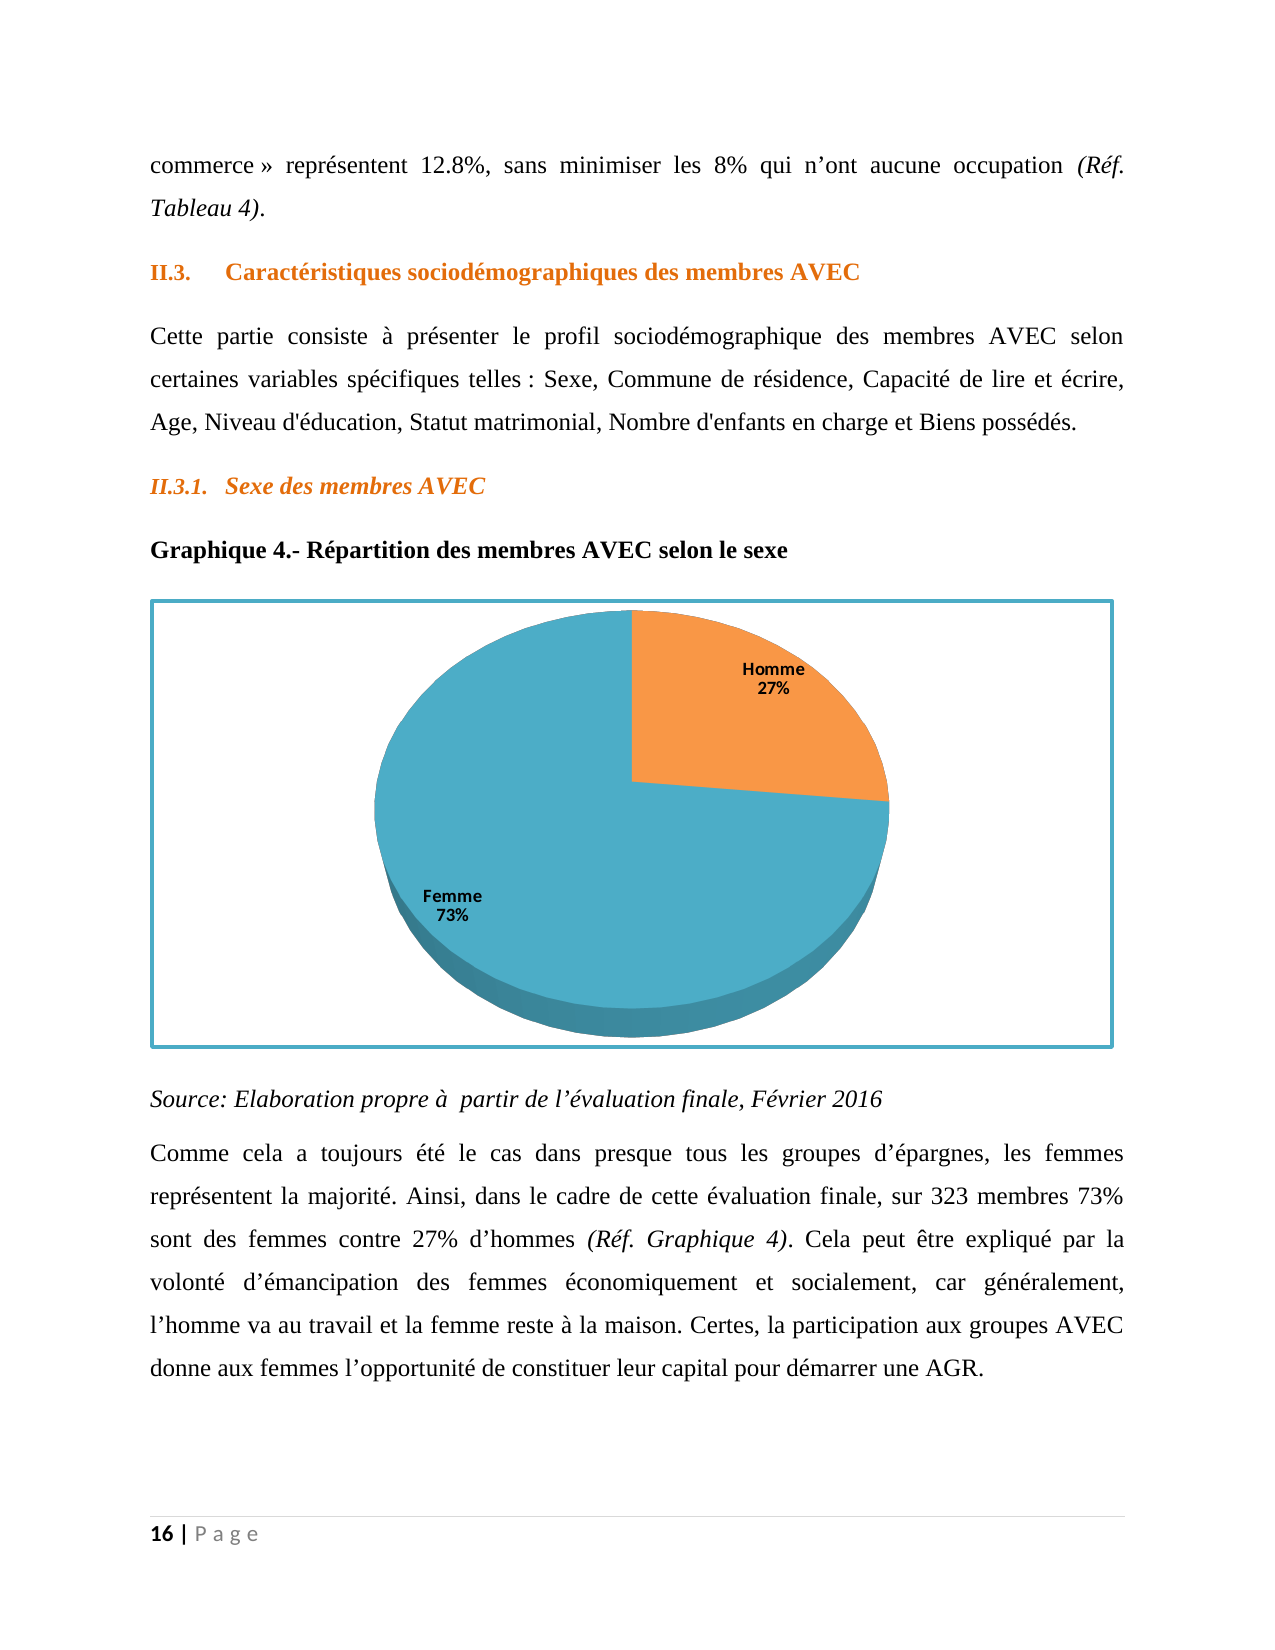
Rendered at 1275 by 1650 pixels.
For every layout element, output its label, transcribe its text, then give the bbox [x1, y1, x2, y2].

text Cette partie consiste à présenter le profil sociodémographique des membres AVEC selon certaines variables spécifiques telles : Sexe, Commune de résidence, Capacité de lire et écrire, Age, Niveau d'éducation, Statut matrimonial, Nombre d'enfants en charge et Biens possédés. [150, 321, 1125, 436]
text Comme cela a toujours été le cas dans presque tous les groupes d’épargnes, les femmes représentent la majorité. Ainsi, dans le cadre de cette évaluation finale, sur 323 membres 73% sont des femmes contre 27% d’hommes (Réf. Graphique 4). Cela peut être expliqué par la volonté d’émancipation des femmes économiquement et socialement, car généralement, l’homme va au travail et la femme reste à la maison. Certes, la participation aux groupes AVEC donne aux femmes l’opportunité de constituer leur capital pour démarrer une AGR. [150, 1138, 1125, 1382]
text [150, 150, 1125, 222]
text Source: Elaboration propre à partir de l’évaluation finale, Février 2016 [150, 1084, 1125, 1113]
list Caractéristiques sociodémographiques des membres AVEC [150, 257, 1125, 286]
text Graphique 4.- Répartition des membres AVEC selon le sexe [150, 535, 1125, 564]
list Sexe des membres AVEC [150, 471, 1125, 500]
